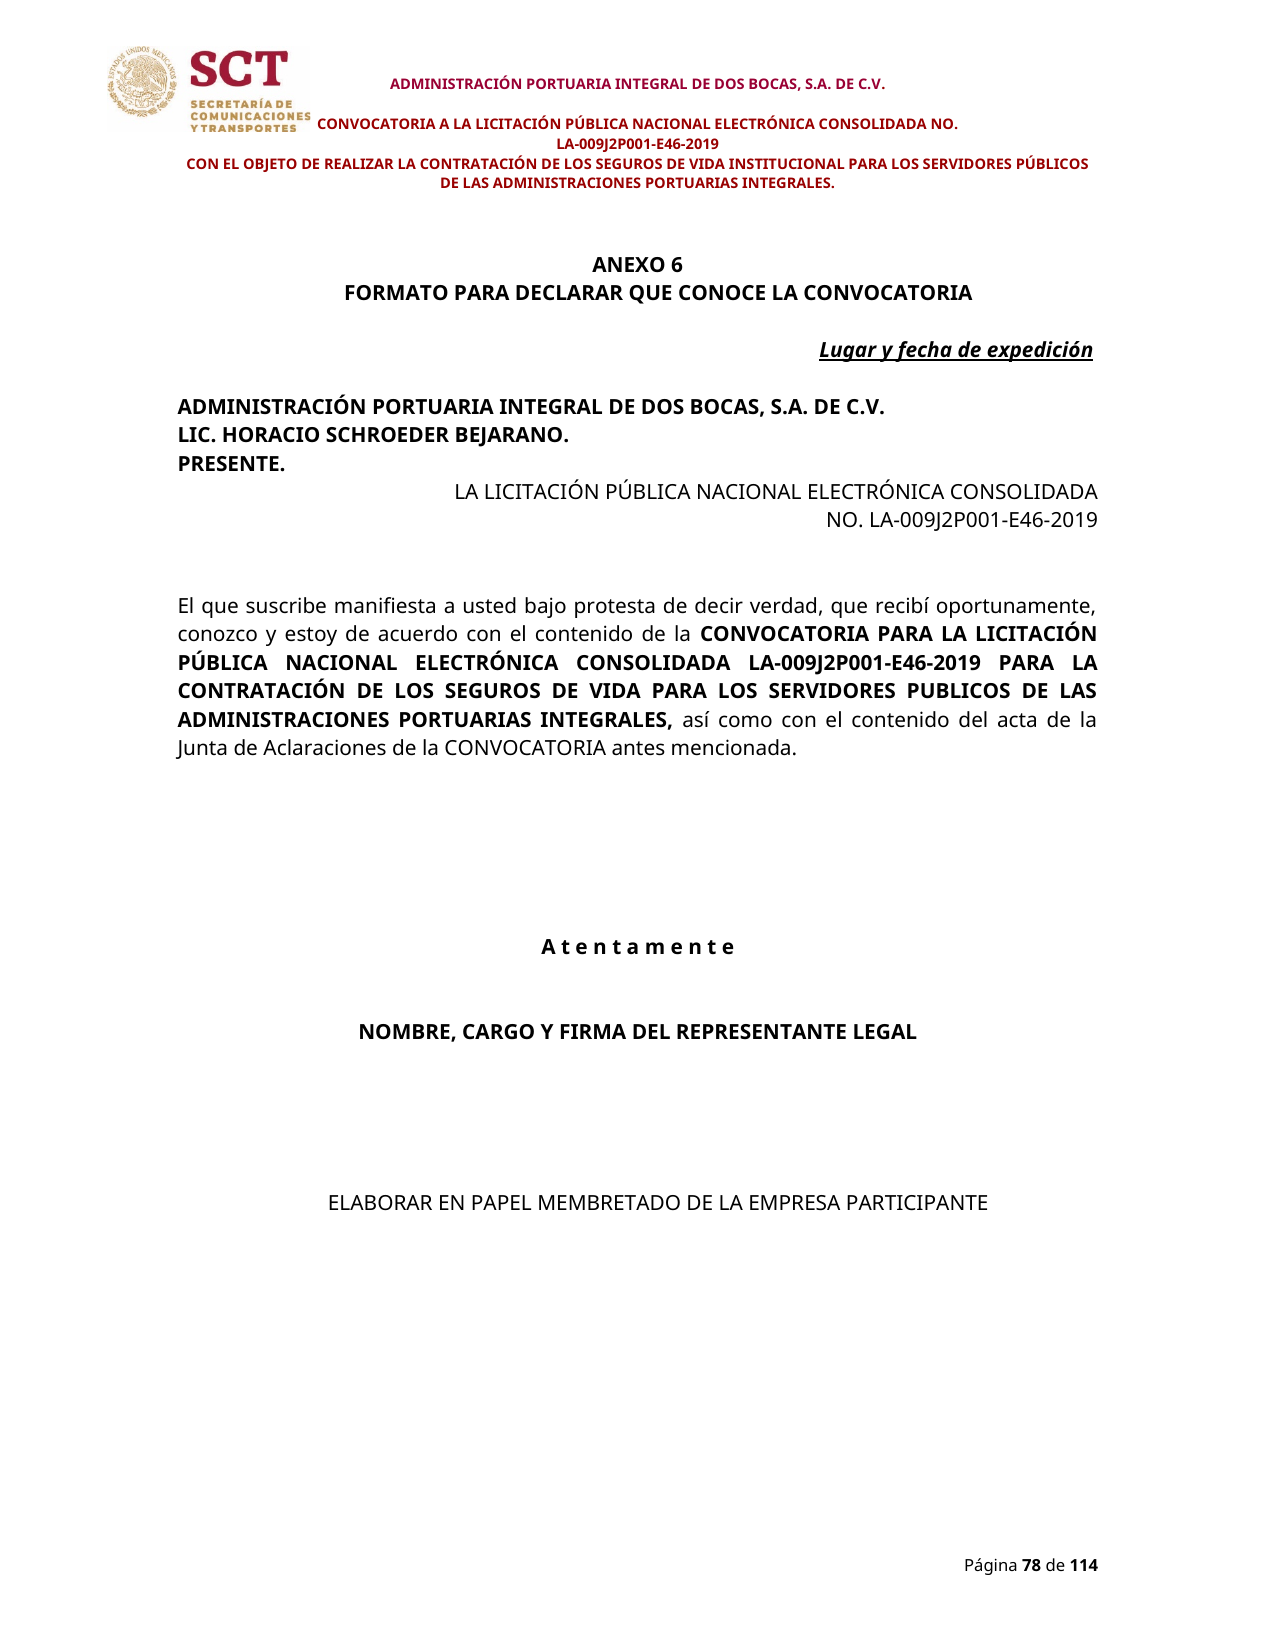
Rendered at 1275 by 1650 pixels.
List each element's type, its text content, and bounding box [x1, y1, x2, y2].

text LA LICITACIÓN PÚBLICA NACIONAL ELECTRÓNICA CONSOLIDADA [177, 477, 1098, 506]
text PRESENTE. [177, 449, 1098, 477]
text El que suscribe manifiesta a usted bajo protesta de decir verdad, que recibí oportunamente, conozco y estoy de acuerdo con el contenido de la CONVOCATORIA PARA LA LICITACIÓN PÚBLICA NACIONAL ELECTRÓNICA CONSOLIDADA LA-009J2P001-E46-2019 PARA LA CONTRATACIÓN DE LOS SEGUROS DE VIDA PARA LOS SERVIDORES PUBLICOS DE LAS ADMINISTRACIONES PORTUARIAS INTEGRALES, así como con el contenido del acta de la Junta de Aclaraciones de la CONVOCATORIA antes mencionada. [177, 591, 1098, 762]
text Lugar y fecha de expedición [177, 335, 1095, 363]
text NOMBRE, CARGO Y FIRMA DEL REPRESENTANTE LEGAL [177, 1017, 1098, 1046]
text NO. LA-009J2P001-E46-2019 [177, 506, 869, 534]
picture [107, 46, 311, 132]
text LIC. HORACIO SCHROEDER BEJARANO. [177, 420, 1098, 449]
text ANEXO 6 [177, 250, 1098, 278]
text ELABORAR EN PAPEL MEMBRETADO DE LA EMPRESA PARTICIPANTE [218, 1188, 1098, 1217]
text A t e n t a m e n t e [177, 932, 1098, 961]
text FORMATO PARA DECLARAR QUE CONOCE LA CONVOCATORIA [218, 278, 1098, 307]
text ADMINISTRACIÓN PORTUARIA INTEGRAL DE DOS BOCAS, S.A. DE C.V. [177, 392, 1098, 420]
